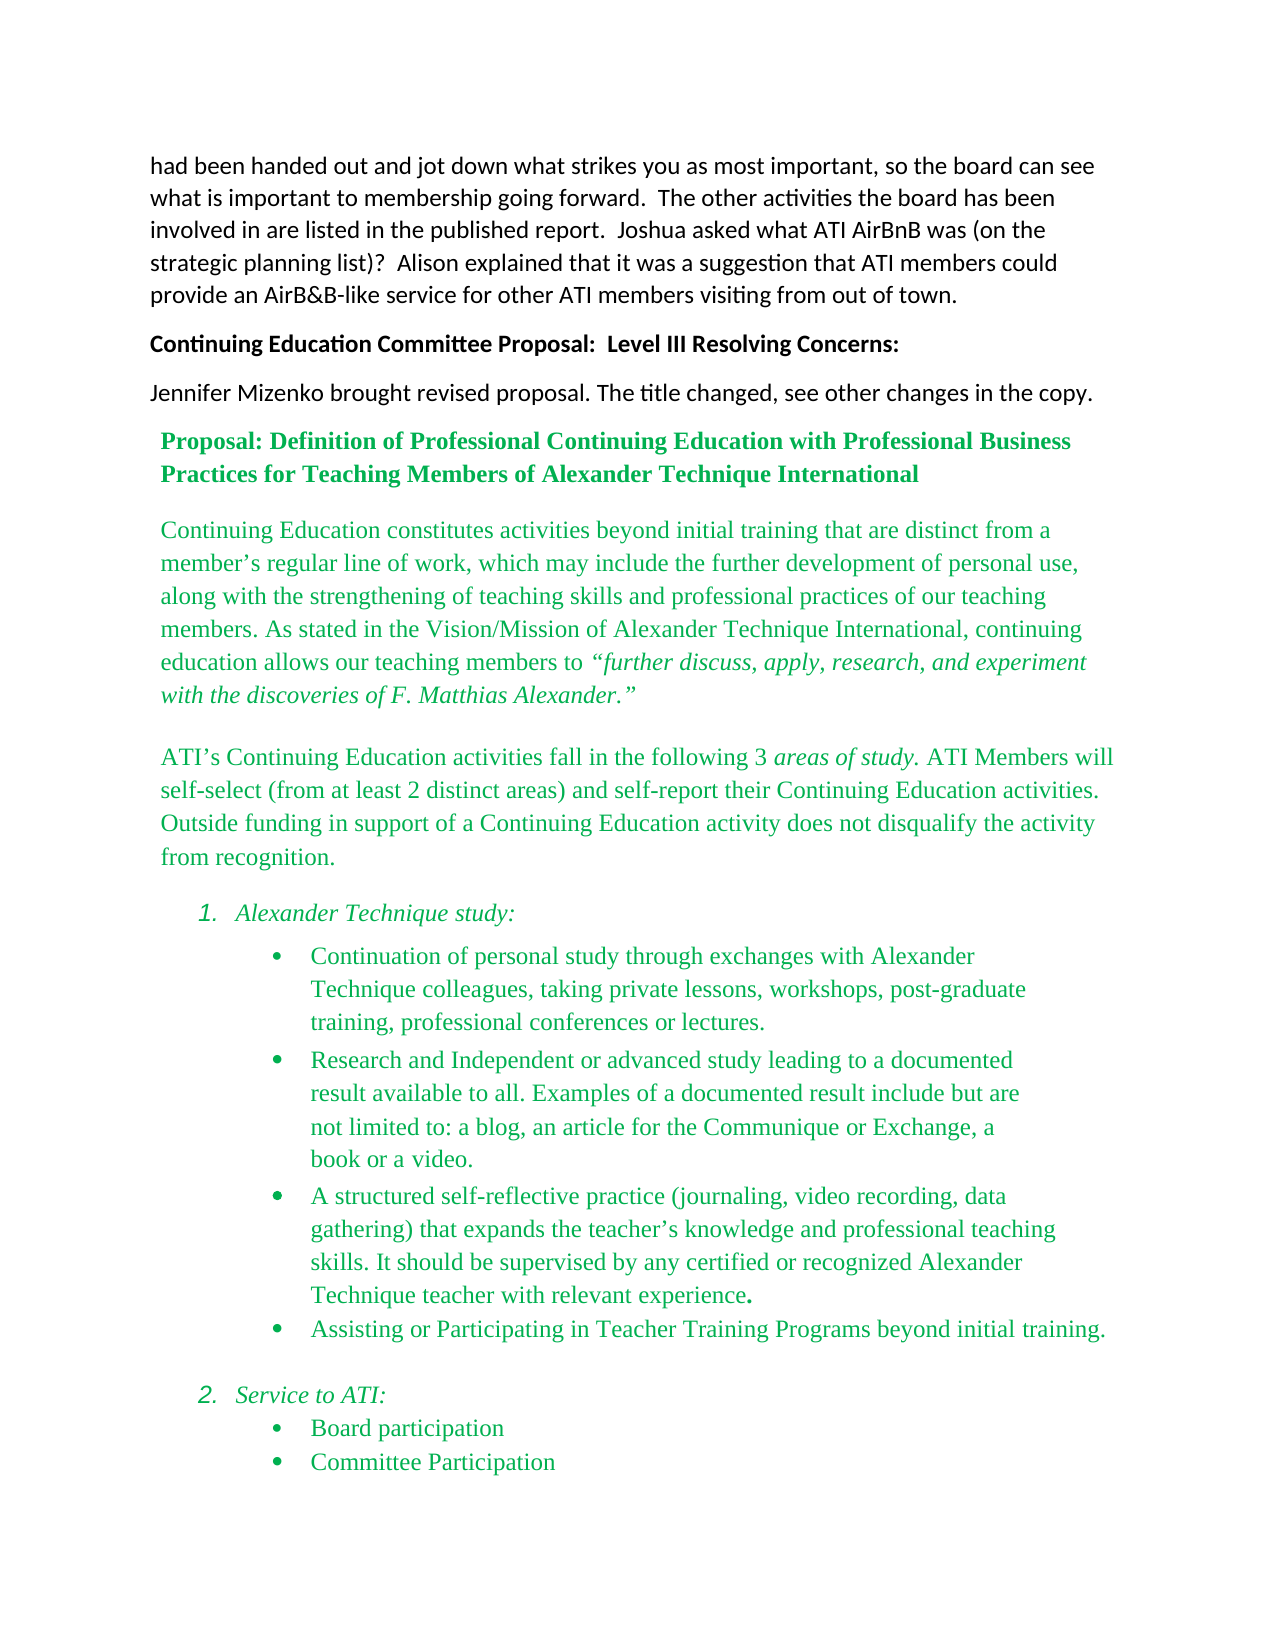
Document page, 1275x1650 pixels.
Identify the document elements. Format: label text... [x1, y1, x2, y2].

list Assisting or Participating in Teacher Training Programs beyond initial training. [273, 1314, 1125, 1343]
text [150, 150, 1125, 310]
text ATI’s Continuing Education activities fall in the following 3 areas of study. ATI Members will self-select (from at least 2 distinct areas) and self-report their Continuing Education activities. Outside funding in support of a Continuing Education activity does not disqualify the activity from recognition. [160, 742, 1116, 870]
list Research and Independent or advanced study leading to a documented result available to all. Examples of a documented result include but are not limited to: a blog, an article for the Communique or Exchange, a book or a video. [273, 1046, 1027, 1173]
list Continuation of personal study through exchanges with Alexander Technique colleagues, taking private lessons, workshops, post-graduate training, professional conferences or lectures. [273, 941, 1064, 1036]
text Proposal: Definition of Professional Continuing Education with Professional Business Practices for Teaching Members of Alexander Technique International [160, 426, 1125, 488]
list Board participation [273, 1413, 1125, 1442]
text Jennifer Mizenko brought revised proposal. The title changed, see other changes in the copy. [150, 377, 1125, 408]
list Service to ATI: [198, 1380, 1125, 1409]
list Alexander Technique study: [198, 898, 1125, 927]
text Continuing Education constitutes activities beyond initial training that are distinct from a member’s regular line of work, which may include the further development of personal use, along with the strengthening of teaching skills and professional practices of our teaching members. As stated in the Vision/Mission of Alexander Technique International, continuing education allows our teaching members to “further discuss, apply, research, and experiment with the discoveries of F. Matthias Alexander.” [160, 515, 1112, 709]
text Continuing Education Committee Proposal: Level III Resolving Concerns: [150, 328, 1125, 359]
list Committee Participation [273, 1447, 1125, 1475]
list A structured self-reflective practice (journaling, video recording, data gathering) that expands the teacher’s knowledge and professional teaching skills. It should be supervised by any certified or recognized Alexander Technique teacher with relevant experience. [273, 1181, 1076, 1309]
